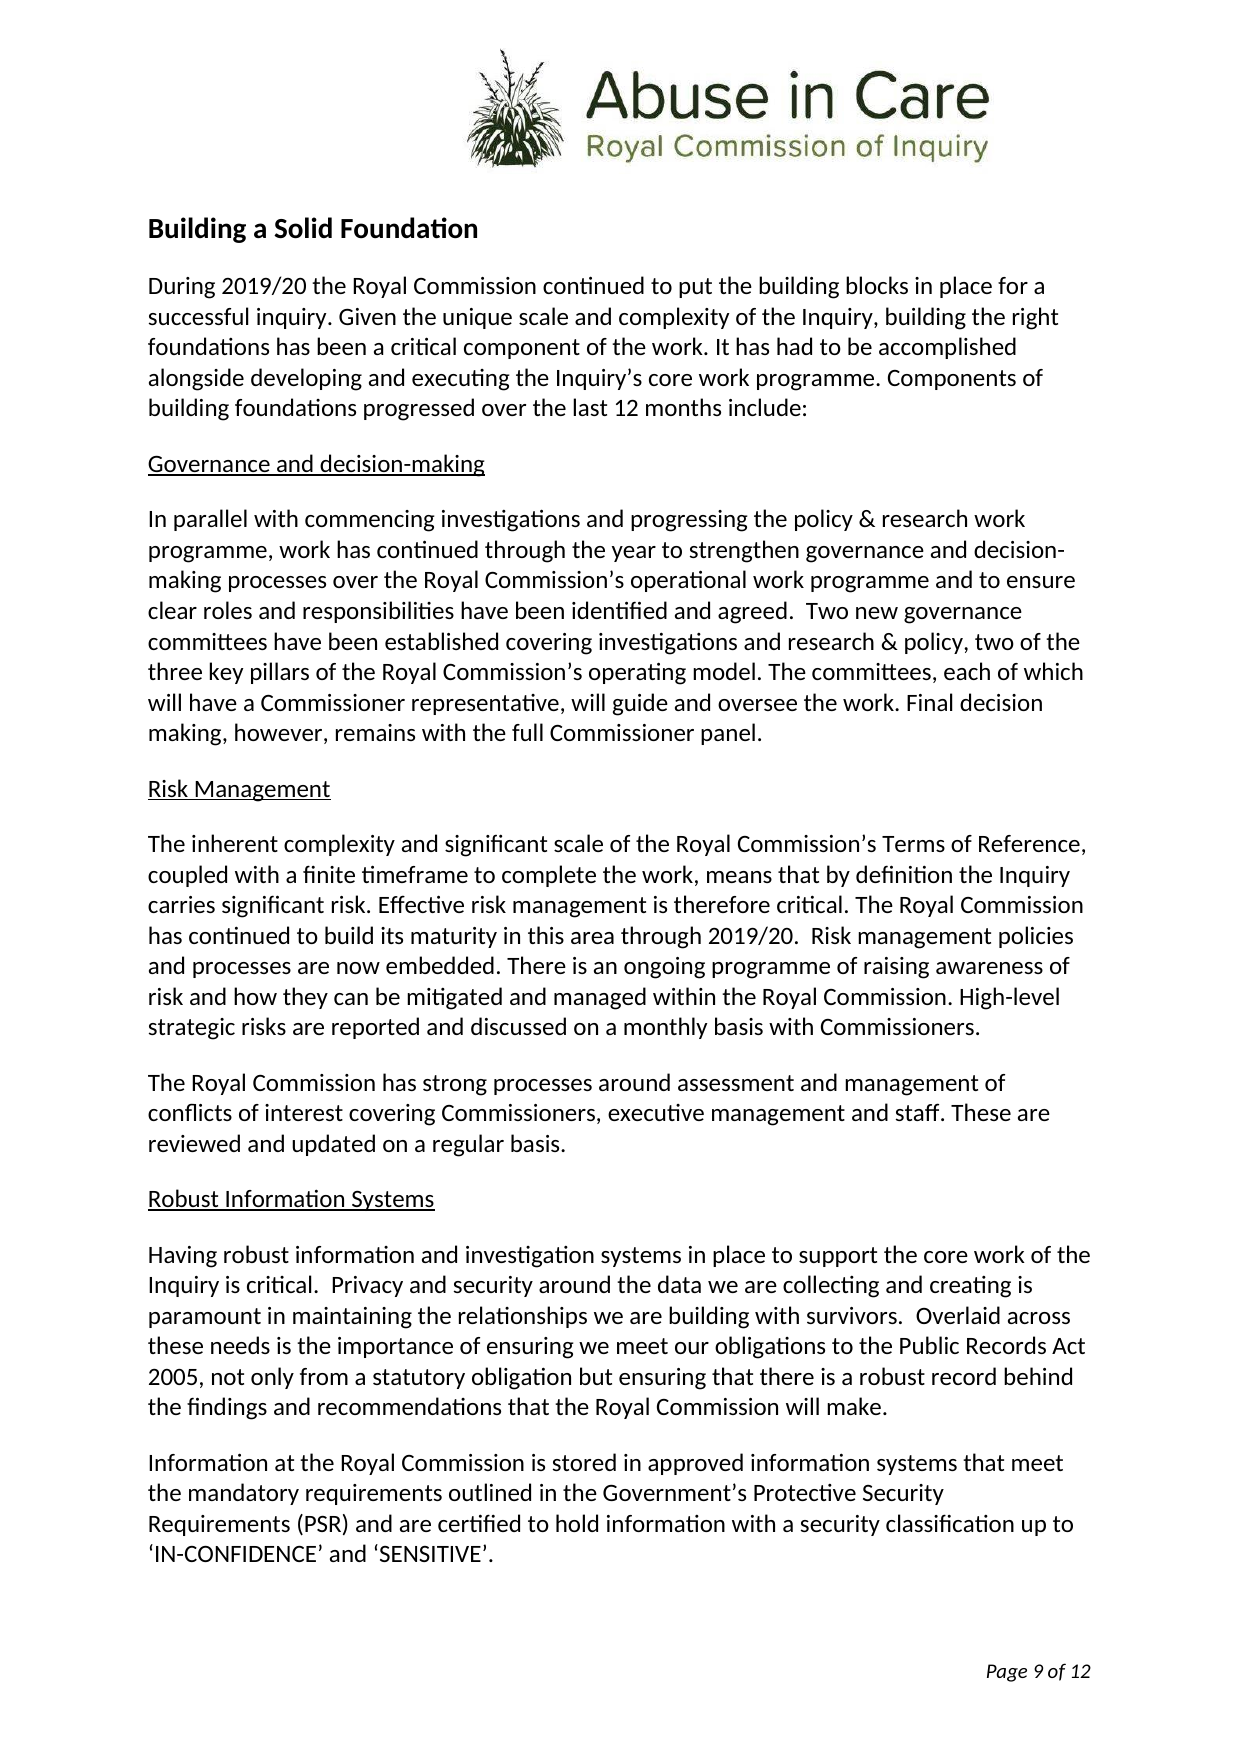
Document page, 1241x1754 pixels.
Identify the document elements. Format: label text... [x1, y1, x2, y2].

text Information at the Royal Commission is stored in approved information systems that meet the mandatory requirements outlined in the Government’s Protective Security Requirements (PSR) and are certified to hold information with a security classification up to ‘IN-CONFIDENCE’ and ‘SENSITIVE’. [148, 1447, 1092, 1569]
text Governance and decision-making [148, 448, 1092, 478]
text The Royal Commission has strong processes around assessment and management of conflicts of interest covering Commissioners, executive management and staff. These are reviewed and updated on a regular basis. [148, 1067, 1092, 1158]
text During 2019/20 the Royal Commission continued to put the building blocks in place for a successful inquiry. Given the unique scale and complexity of the Inquiry, building the right foundations has been a critical component of the work. It has had to be accomplished alongside developing and executing the Inquiry’s core work programme. Components of building foundations progressed over the last 12 months include: [148, 270, 1092, 423]
text Building a Solid Foundation [148, 210, 1092, 245]
text The inherent complexity and significant scale of the Royal Commission’s Terms of Reference, coupled with a finite timeframe to complete the work, means that by definition the Inquiry carries significant risk. Effective risk management is therefore critical. The Royal Commission has continued to build its maturity in this area through 2019/20. Risk management policies and processes are now embedded. There is an ongoing programme of raising awareness of risk and how they can be mitigated and managed within the Royal Commission. High-level strategic risks are reported and discussed on a monthly basis with Commissioners. [148, 828, 1092, 1042]
picture [443, 48, 1026, 174]
text Risk Management [148, 773, 1092, 803]
text Having robust information and investigation systems in place to support the core work of the Inquiry is critical. Privacy and security around the data we are collecting and creating is paramount in maintaining the relationships we are building with survivors. Overlaid across these needs is the importance of ensuring we meet our obligations to the Public Records Act 2005, not only from a statutory obligation but ensuring that there is a robust record behind the findings and recommendations that the Royal Commission will make. [148, 1239, 1092, 1422]
text Robust Information Systems [148, 1183, 1092, 1214]
text In parallel with commencing investigations and progressing the policy & research work programme, work has continued through the year to strengthen governance and decision- making processes over the Royal Commission’s operational work programme and to ensure clear roles and responsibilities have been identified and agreed. Two new governance committees have been established covering investigations and research & policy, two of the three key pillars of the Royal Commission’s operating model. The committees, each of which will have a Commissioner representative, will guide and oversee the work. Final decision making, however, remains with the full Commissioner panel. [148, 503, 1092, 748]
